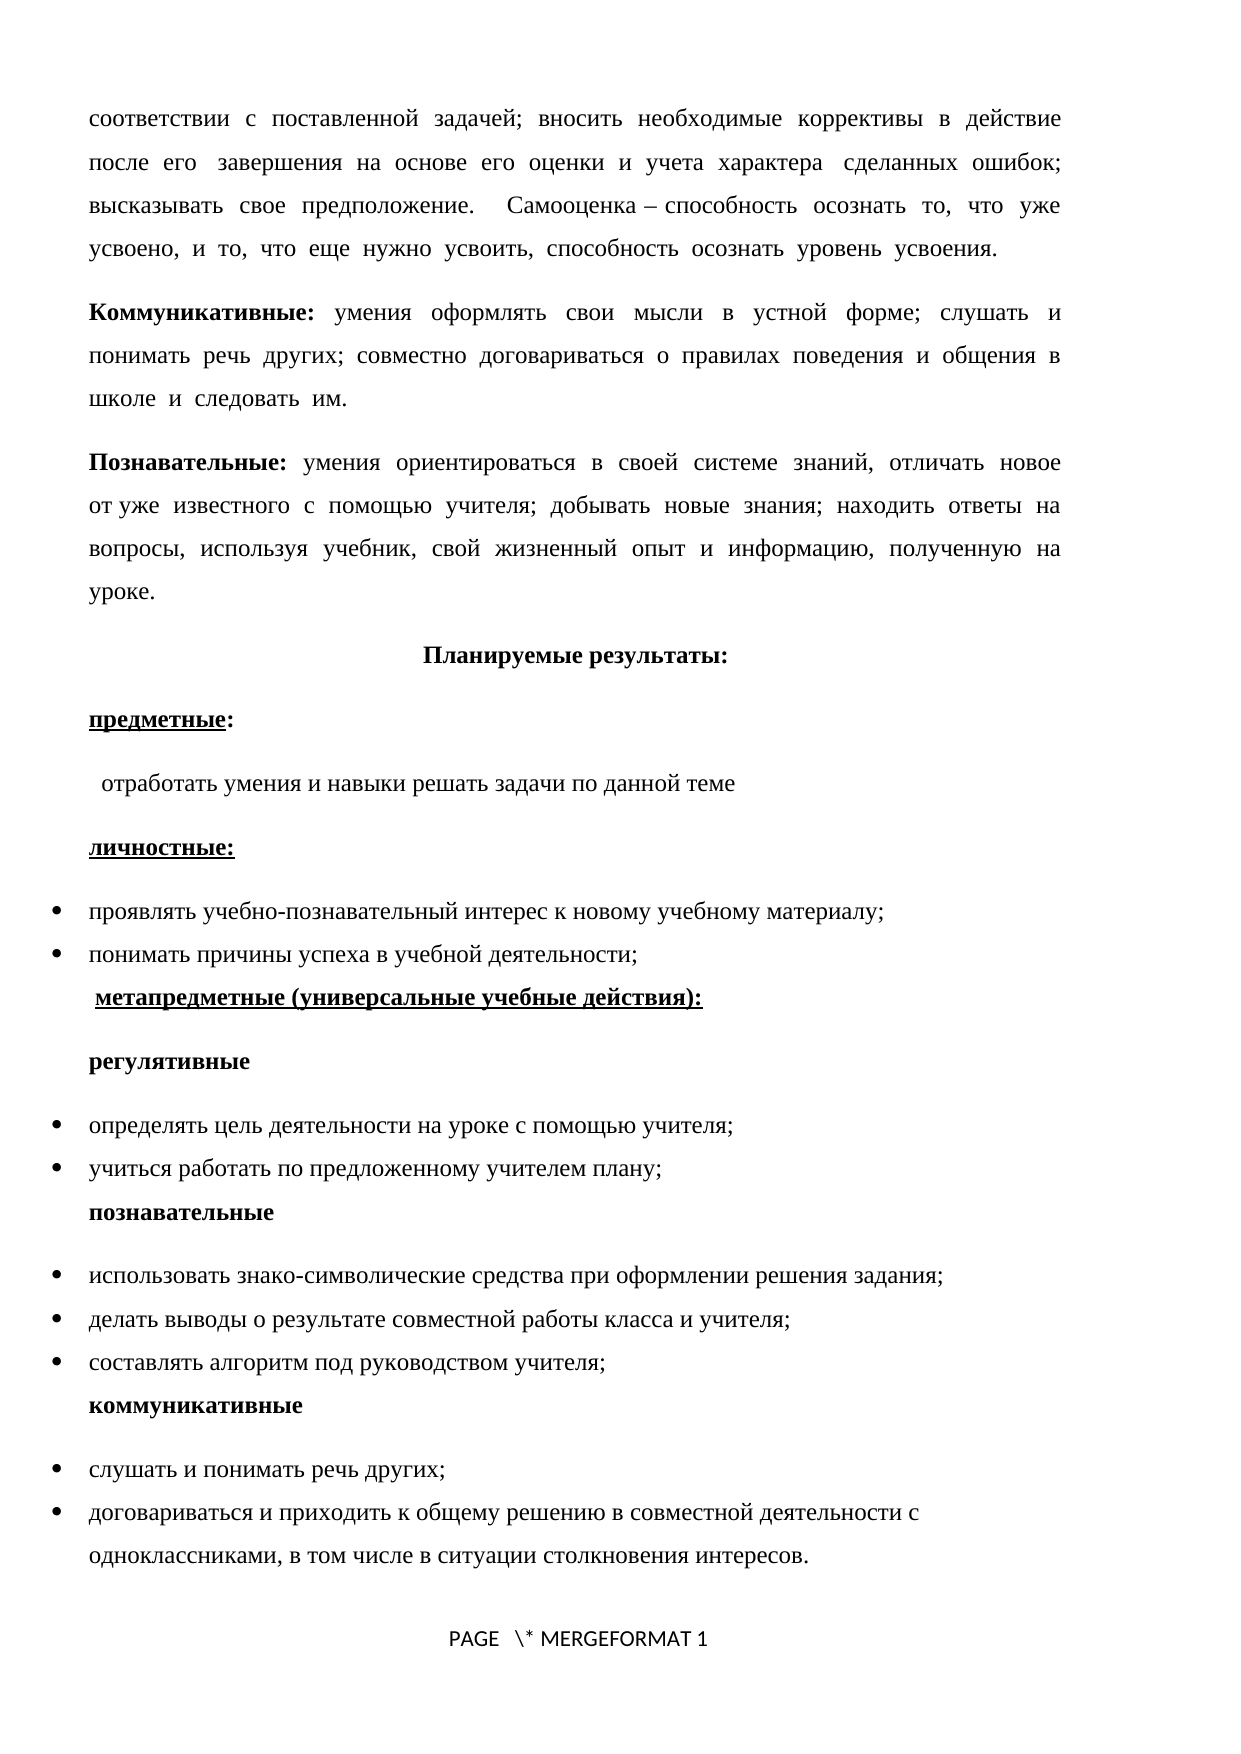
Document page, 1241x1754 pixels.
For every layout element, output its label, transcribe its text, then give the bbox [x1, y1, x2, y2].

list использовать знако-символические средства при оформлении решения задания; [52, 1261, 1063, 1289]
text метапредметные (универсальные учебные действия): [88, 982, 1063, 1011]
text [88, 103, 1063, 262]
list определять цель деятельности на уроке с помощью учителя; [52, 1110, 1063, 1139]
list делать выводы о результате совместной работы класса и учителя; [52, 1304, 1063, 1332]
text предметные: [88, 704, 1063, 733]
list составлять алгоритм под руководством учителя; [52, 1347, 1063, 1376]
list проявлять учебно-познавательный интерес к новому учебному материалу; [52, 896, 1063, 925]
text личностные: [88, 832, 1063, 861]
text отработать умения и навыки решать задачи по данной теме [88, 768, 1063, 797]
list понимать причины успеха в учебной деятельности; [52, 939, 1063, 968]
text Планируемые результаты: [88, 640, 1063, 669]
text Познавательные: умения ориентироваться в своей системе знаний, отличать новое от уже известного с помощью учителя; добывать новые знания; находить ответы на вопросы, используя учебник, свой жизненный опыт и информацию, полученную на уроке. [88, 447, 1063, 605]
text регулятивные [88, 1046, 1063, 1075]
list договариваться и приходить к общему решению в совместной деятельности с одноклассниками, в том числе в ситуации столкновения интересов. [52, 1497, 1063, 1569]
text познавательные [88, 1197, 1063, 1225]
list учиться работать по предложенному учителем плану; [52, 1153, 1063, 1182]
list слушать и понимать речь других; [52, 1454, 1063, 1483]
text коммуникативные [88, 1390, 1063, 1419]
text Коммуникативные: умения оформлять свои мысли в устной форме; слушать и понимать речь других; совместно договариваться о правилах поведения и общения в школе и следовать им. [88, 297, 1063, 412]
